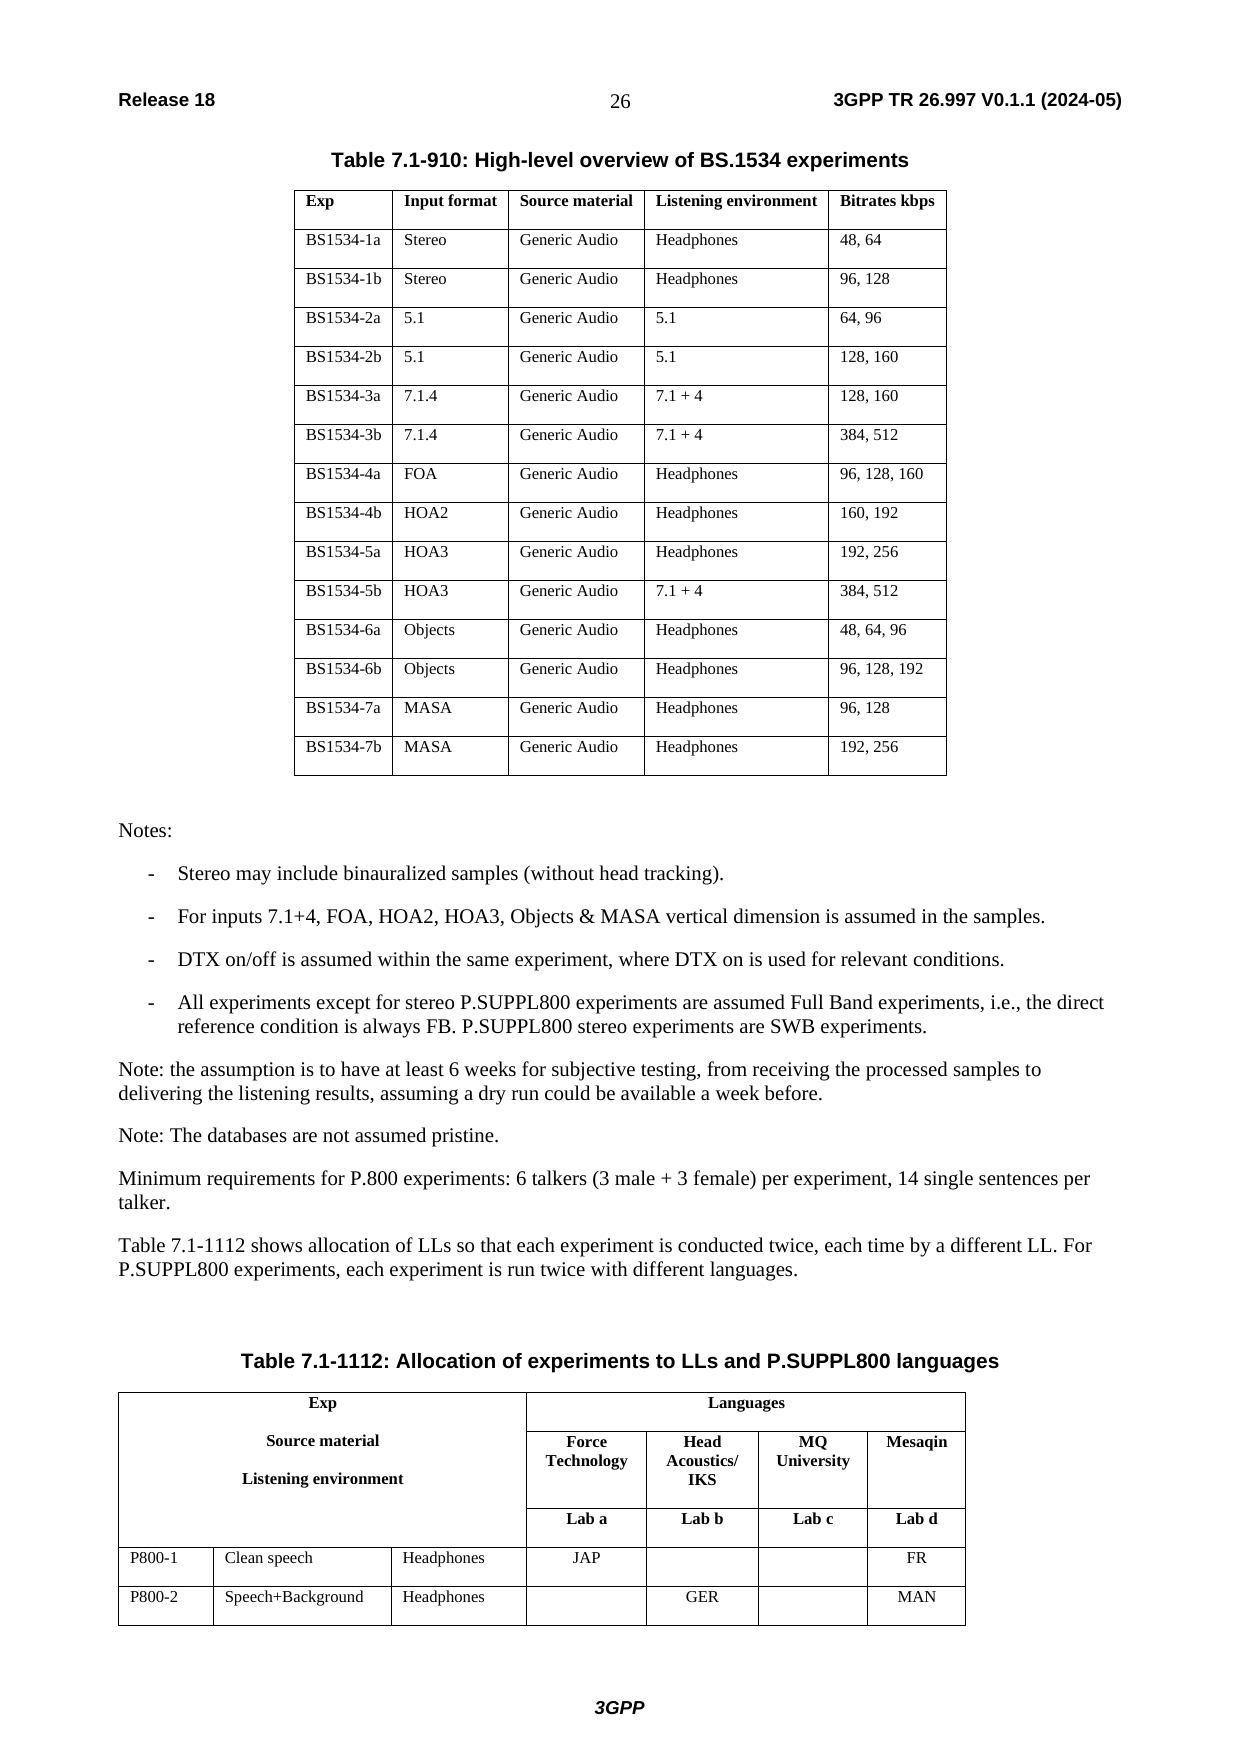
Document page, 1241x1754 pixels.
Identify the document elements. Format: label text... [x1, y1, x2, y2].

table_cell [759, 1587, 867, 1625]
table_cell Generic Audio [509, 386, 644, 424]
table_cell [647, 1548, 758, 1586]
table_cell 160, 192 [829, 503, 946, 541]
table_cell BS1534-5a [295, 542, 392, 580]
table_cell [759, 1509, 867, 1547]
table_cell Headphones [645, 230, 828, 268]
table_cell HOA2 [393, 503, 508, 541]
table_cell BS1534-2a [295, 308, 392, 346]
table_cell Clean speech [214, 1548, 391, 1586]
table_cell MASA [393, 737, 508, 774]
table_cell Generic Audio [509, 347, 644, 385]
table_cell Headphones [645, 464, 828, 502]
table_cell Generic Audio [509, 308, 644, 346]
table_cell BS1534-4a [295, 464, 392, 502]
table_cell BS1534-5b [295, 581, 392, 619]
table_cell MAN [868, 1587, 965, 1625]
table_cell Mesaqin [868, 1432, 965, 1508]
text - For inputs 7.1+4, FOA, HOA2, HOA3, Objects & MASA vertical dimension is assumed in the samples. [148, 904, 1122, 928]
table_cell Generic Audio [509, 581, 644, 619]
table_cell Generic Audio [509, 269, 644, 307]
table_cell 7.1 + 4 [645, 581, 828, 619]
table_cell Headphones [645, 698, 828, 736]
table_cell 5.1 [645, 308, 828, 346]
table_cell 7.1 + 4 [645, 425, 828, 463]
table_cell Stereo [393, 230, 508, 268]
text Notes: [118, 818, 1122, 842]
table_cell Generic Audio [509, 659, 644, 697]
table_cell [868, 1509, 965, 1547]
table_cell FOA [393, 464, 508, 502]
table_cell GER [647, 1587, 758, 1625]
table_cell 192, 256 [829, 737, 946, 774]
table_cell 5.1 [393, 347, 508, 385]
table_cell JAP [527, 1548, 646, 1586]
table_cell Stereo [393, 269, 508, 307]
table_cell 384, 512 [829, 581, 946, 619]
table_cell Headphones [645, 659, 828, 697]
table_cell BS1534-7b [295, 737, 392, 774]
table_cell 48, 64 [829, 230, 946, 268]
table_cell 192, 256 [829, 542, 946, 580]
table_cell Headphones [645, 620, 828, 658]
text Table ‎7.1: Allocation of experiments to LLs and P.800 languages [118, 1349, 1122, 1373]
table_header Exp Source material Listening environment [119, 1393, 526, 1547]
table_header Source material [509, 191, 644, 229]
table_cell [759, 1548, 867, 1586]
table_cell 96, 128, 160 [829, 464, 946, 502]
table_cell [527, 1587, 646, 1625]
text - All experiments except for stereo P.800 experiments are assumed Full Band experiments, i.e., the direct reference condition is always FB. P.800 stereo experiments are SWB experiments. [148, 990, 1122, 1038]
table_header Listening environment [645, 191, 828, 229]
text Minimum requirements for P.800 experiments: 6 talkers (3 male + 3 female) per experiment, 14 single sentences per talker. [118, 1166, 1122, 1214]
table_cell Headphones [645, 503, 828, 541]
table_cell 384, 512 [829, 425, 946, 463]
table_header Languages [527, 1393, 965, 1431]
text Note: The databases are not assumed pristine. [118, 1123, 1122, 1147]
text - Stereo may include binauralized samples (without head tracking). [148, 861, 1122, 885]
table_cell Objects [393, 620, 508, 658]
table_cell Generic Audio [509, 737, 644, 774]
table_cell Objects [393, 659, 508, 697]
table_cell 128, 160 [829, 386, 946, 424]
table_cell 7.1.4 [393, 425, 508, 463]
table_cell P800-1 [119, 1548, 213, 1586]
table_cell P800-2 [119, 1587, 213, 1625]
table_cell Generic Audio [509, 503, 644, 541]
text Note: the assumption is to have at least 6 weeks for subjective testing, from receiving the processed samples to delivering the listening results, assuming a dry run could be available a week before. [118, 1057, 1122, 1105]
table_cell Force Technology [527, 1432, 646, 1508]
table_cell MQ University [759, 1432, 867, 1508]
table_cell Headphones [645, 269, 828, 307]
table_cell BS1534-1b [295, 269, 392, 307]
table_cell Generic Audio [509, 542, 644, 580]
table_cell FR [868, 1548, 965, 1586]
table_cell BS1534-6a [295, 620, 392, 658]
table_cell BS1534-3a [295, 386, 392, 424]
table_cell HOA3 [393, 581, 508, 619]
table_cell Generic Audio [509, 425, 644, 463]
table_cell 5.1 [645, 347, 828, 385]
table_cell Headphones [645, 737, 828, 774]
table_cell [647, 1509, 758, 1547]
text shows allocation of LLs so that each experiment is conducted twice, each time by a different LL. For P.800 experiments, each experiment is run twice with different languages. [118, 1233, 1122, 1281]
table_cell Headphones [645, 542, 828, 580]
table_cell 5.1 [393, 308, 508, 346]
table_cell 7.1.4 [393, 386, 508, 424]
table_cell Headphones [392, 1587, 526, 1625]
table_cell Generic Audio [509, 698, 644, 736]
table_cell HOA3 [393, 542, 508, 580]
table_cell 48, 64, 96 [829, 620, 946, 658]
table_cell 96, 128 [829, 269, 946, 307]
table_cell Generic Audio [509, 464, 644, 502]
table_cell Head Acoustics/ IKS [647, 1432, 758, 1508]
table_cell 96, 128 [829, 698, 946, 736]
table_cell BS1534-6b [295, 659, 392, 697]
table_cell Headphones [392, 1548, 526, 1586]
table_cell MASA [393, 698, 508, 736]
table_cell Generic Audio [509, 230, 644, 268]
table_header Bitrates kbps [829, 191, 946, 229]
text Table ‎7.1: High-level overview of BS.1534 experiments [118, 147, 1122, 171]
table_cell 64, 96 [829, 308, 946, 346]
table_cell 128, 160 [829, 347, 946, 385]
table_cell BS1534-3b [295, 425, 392, 463]
table_header Input format [393, 191, 508, 229]
table_cell BS1534-7a [295, 698, 392, 736]
table_cell BS1534-2b [295, 347, 392, 385]
text - DTX on/off is assumed within the same experiment, where DTX on is used for relevant conditions. [148, 947, 1122, 971]
table_cell [527, 1509, 646, 1547]
table_cell BS1534-1a [295, 230, 392, 268]
table_cell Generic Audio [509, 620, 644, 658]
table_header Exp [295, 191, 392, 229]
table_cell 7.1 + 4 [645, 386, 828, 424]
table_cell 96, 128, 192 [829, 659, 946, 697]
table_cell BS1534-4b [295, 503, 392, 541]
table_cell Speech+Background [214, 1587, 391, 1625]
